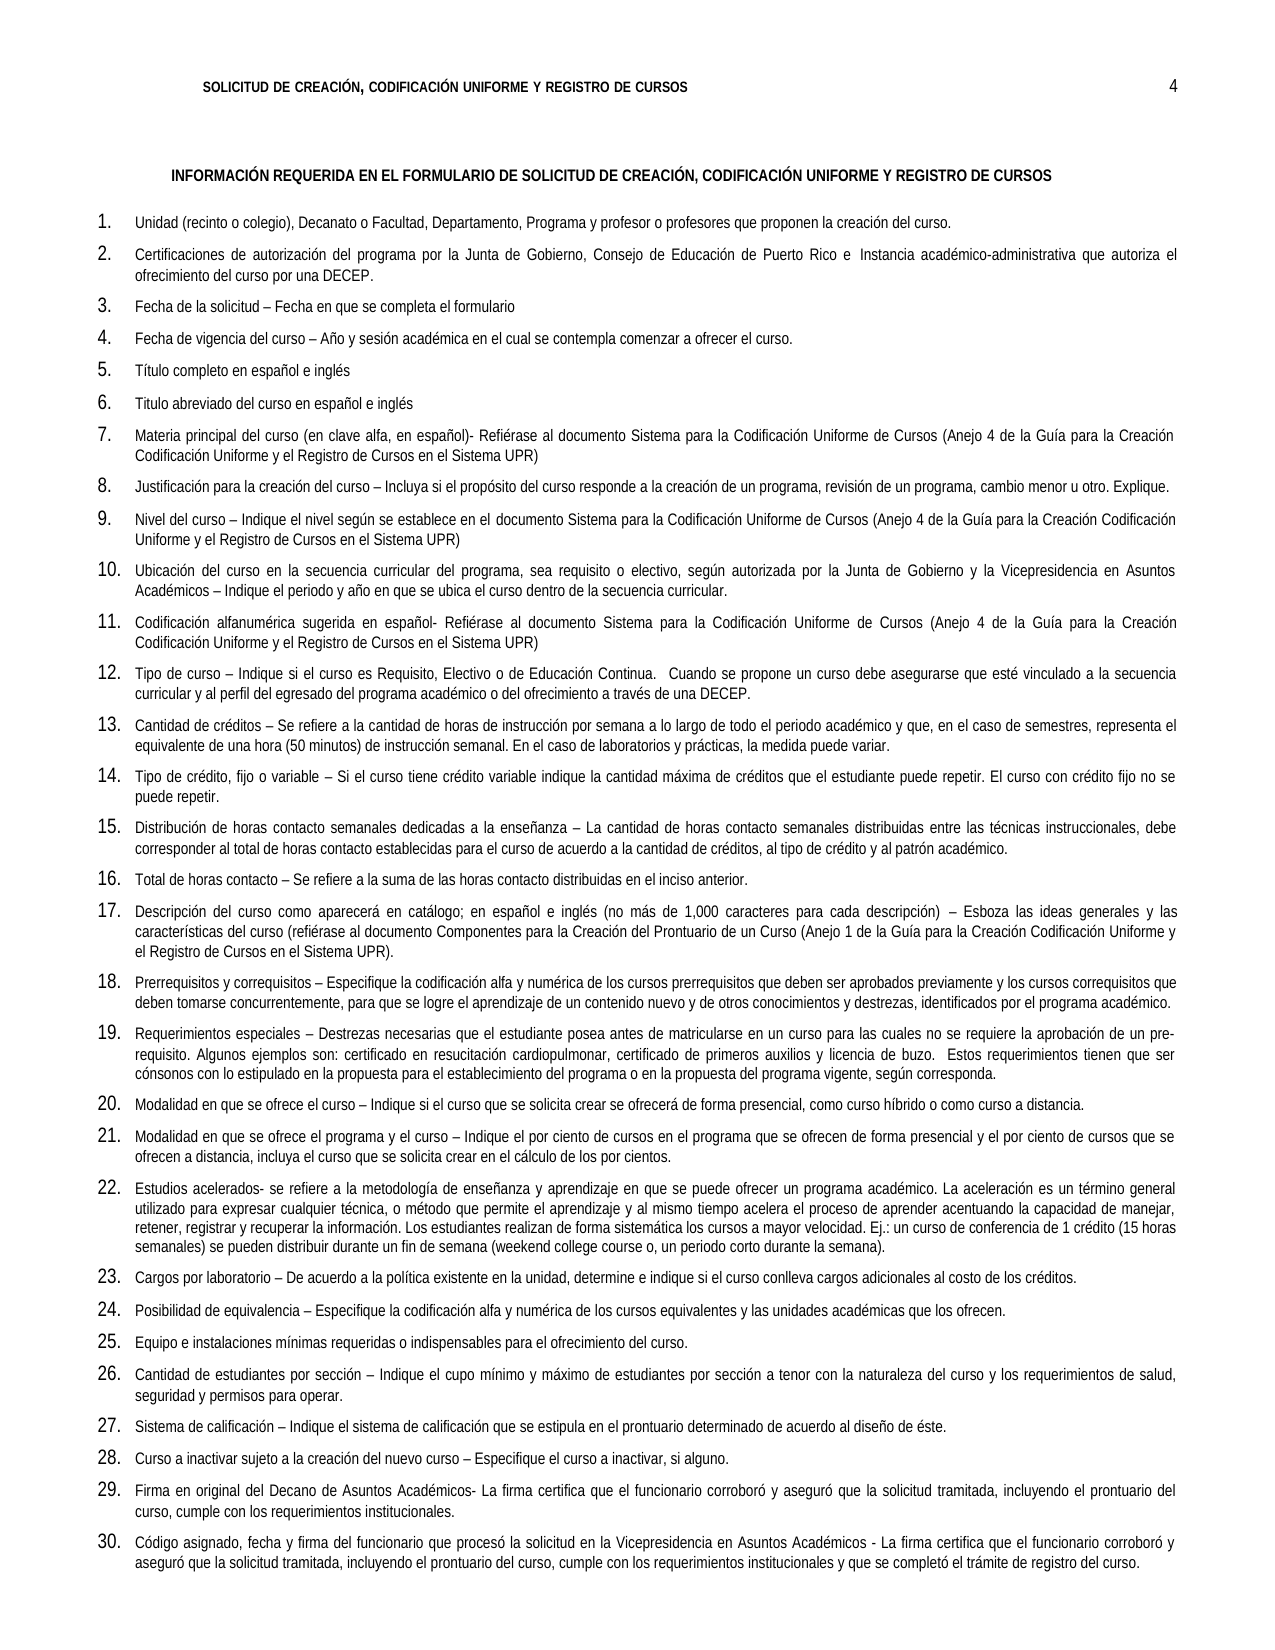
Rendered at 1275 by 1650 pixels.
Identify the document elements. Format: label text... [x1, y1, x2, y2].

list Unidad (recinto o colegio), Decanato o Facultad, Departamento, Programa y profesor o profesores que proponen la creación del curso. [97, 209, 1177, 233]
list Cantidad de créditos – Se refiere a la cantidad de horas de instrucción por semana a lo largo de todo el periodo académico y que, en el caso de semestres, representa el equivalente de una hora (50 minutos) de instrucción semanal. En el caso de laboratorios y prácticas, la medida puede variar. [97, 712, 1177, 755]
list Justificación para la creación del curso – Incluya si el propósito del curso responde a la creación de un programa, revisión de un programa, cambio menor u otro. Explique. [97, 473, 1177, 497]
list Descripción del curso como aparecerá en catálogo; en español e inglés (no más de 1,000 caracteres para cada descripción) – Esboza las ideas generales y las características del curso (refiérase al documento Componentes para la Creación del Prontuario de un Curso (Anejo 1 de la Guía para la Creación Codificación Uniforme y el Registro de Cursos en el Sistema UPR). [97, 898, 1177, 961]
list Cargos por laboratorio – De acuerdo a la política existente en la unidad, determine e indique si el curso conlleva cargos adicionales al costo de los créditos. [97, 1264, 1177, 1288]
list Firma en original del Decano de Asuntos Académicos- La firma certifica que el funcionario corroboró y aseguró que la solicitud tramitada, incluyendo el prontuario del curso, cumple con los requerimientos institucionales. [97, 1477, 1177, 1521]
list Estudios acelerados- se refiere a la metodología de enseñanza y aprendizaje en que se puede ofrecer un programa académico. La aceleración es un término general utilizado para expresar cualquier técnica, o método que permite el aprendizaje y al mismo tiempo acelera el proceso de aprender acentuando la capacidad de manejar, retener, registrar y recuperar la información. Los estudiantes realizan de forma sistemática los cursos a mayor velocidad. Ej.: un curso de conferencia de 1 crédito (15 horas semanales) se pueden distribuir durante un fin de semana (weekend college course o, un periodo corto durante la semana). [97, 1175, 1177, 1256]
list Fecha de vigencia del curso – Año y sesión académica en el cual se contempla comenzar a ofrecer el curso. [97, 325, 1177, 349]
list Ubicación del curso en la secuencia curricular del programa, sea requisito o electivo, según autorizada por la Junta de Gobierno y la Vicepresidencia en Asuntos Académicos – Indique el periodo y año en que se ubica el curso dentro de la secuencia curricular. [97, 557, 1177, 600]
list Modalidad en que se ofrece el curso – Indique si el curso que se solicita crear se ofrecerá de forma presencial, como curso híbrido o como curso a distancia. [97, 1091, 1177, 1115]
list Tipo de curso – Indique si el curso es Requisito, Electivo o de Educación Continua. Cuando se propone un curso debe asegurarse que esté vinculado a la secuencia curricular y al perfil del egresado del programa académico o del ofrecimiento a través de una DECEP. [97, 660, 1177, 703]
list Modalidad en que se ofrece el programa y el curso – Indique el por ciento de cursos en el programa que se ofrecen de forma presencial y el por ciento de cursos que se ofrecen a distancia, incluya el curso que se solicita crear en el cálculo de los por cientos. [97, 1123, 1177, 1166]
list Equipo e instalaciones mínimas requeridas o indispensables para el ofrecimiento del curso. [97, 1329, 1177, 1353]
list Materia principal del curso (en clave alfa, en español)- Refiérase al documento Sistema para la Codificación Uniforme de Cursos (Anejo 4 de la Guía para la Creación Codificación Uniforme y el Registro de Cursos en el Sistema UPR) [97, 422, 1177, 465]
list Requerimientos especiales – Destrezas necesarias que el estudiante posea antes de matricularse en un curso para las cuales no se requiere la aprobación de un pre-requisito. Algunos ejemplos son: certificado en resucitación cardiopulmonar, certificado de primeros auxilios y licencia de buzo. Estos requerimientos tienen que ser cónsonos con lo estipulado en la propuesta para el establecimiento del programa o en la propuesta del programa vigente, según corresponda. [97, 1020, 1177, 1083]
text información requerida en el formulario de solicitud de creación, codificación uniforme y registro de cursos [171, 166, 1177, 185]
list Distribución de horas contacto semanales dedicadas a la enseñanza – La cantidad de horas contacto semanales distribuidas entre las técnicas instruccionales, debe corresponder al total de horas contacto establecidas para el curso de acuerdo a la cantidad de créditos, al tipo de crédito y al patrón académico. [97, 814, 1177, 858]
list Tipo de crédito, fijo o variable – Si el curso tiene crédito variable indique la cantidad máxima de créditos que el estudiante puede repetir. El curso con crédito fijo no se puede repetir. [97, 763, 1177, 806]
list Codificación alfanumérica sugerida en español- Refiérase al documento Sistema para la Codificación Uniforme de Cursos (Anejo 4 de la Guía para la Creación Codificación Uniforme y el Registro de Cursos en el Sistema UPR) [97, 609, 1177, 652]
list Código asignado, fecha y firma del funcionario que procesó la solicitud en la Vicepresidencia en Asuntos Académicos - La firma certifica que el funcionario corroboró y aseguró que la solicitud tramitada, incluyendo el prontuario del curso, cumple con los requerimientos institucionales y que se completó el trámite de registro del curso. [97, 1529, 1177, 1572]
list Curso a inactivar sujeto a la creación del nuevo curso – Especifique el curso a inactivar, si alguno. [97, 1445, 1177, 1469]
list Nivel del curso – Indique el nivel según se establece en el documento Sistema para la Codificación Uniforme de Cursos (Anejo 4 de la Guía para la Creación Codificación Uniforme y el Registro de Cursos en el Sistema UPR) [97, 506, 1177, 549]
list Fecha de la solicitud – Fecha en que se completa el formulario [97, 293, 1177, 317]
list Cantidad de estudiantes por sección – Indique el cupo mínimo y máximo de estudiantes por sección a tenor con la naturaleza del curso y los requerimientos de salud, seguridad y permisos para operar. [97, 1361, 1177, 1404]
list Total de horas contacto – Se refiere a la suma de las horas contacto distribuidas en el inciso anterior. [97, 866, 1177, 890]
list Prerrequisitos y correquisitos – Especifique la codificación alfa y numérica de los cursos prerrequisitos que deben ser aprobados previamente y los cursos correquisitos que deben tomarse concurrentemente, para que se logre el aprendizaje de un contenido nuevo y de otros conocimientos y destrezas, identificados por el programa académico. [97, 969, 1177, 1012]
list Sistema de calificación – Indique el sistema de calificación que se estipula en el prontuario determinado de acuerdo al diseño de éste. [97, 1413, 1177, 1437]
list Titulo abreviado del curso en español e inglés [97, 390, 1177, 414]
list Título completo en español e inglés [97, 357, 1177, 381]
list Posibilidad de equivalencia – Especifique la codificación alfa y numérica de los cursos equivalentes y las unidades académicas que los ofrecen. [97, 1297, 1177, 1321]
list Certificaciones de autorización del programa por la Junta de Gobierno, Consejo de Educación de Puerto Rico e Instancia académico-administrativa que autoriza el ofrecimiento del curso por una DECEP. [97, 241, 1177, 284]
